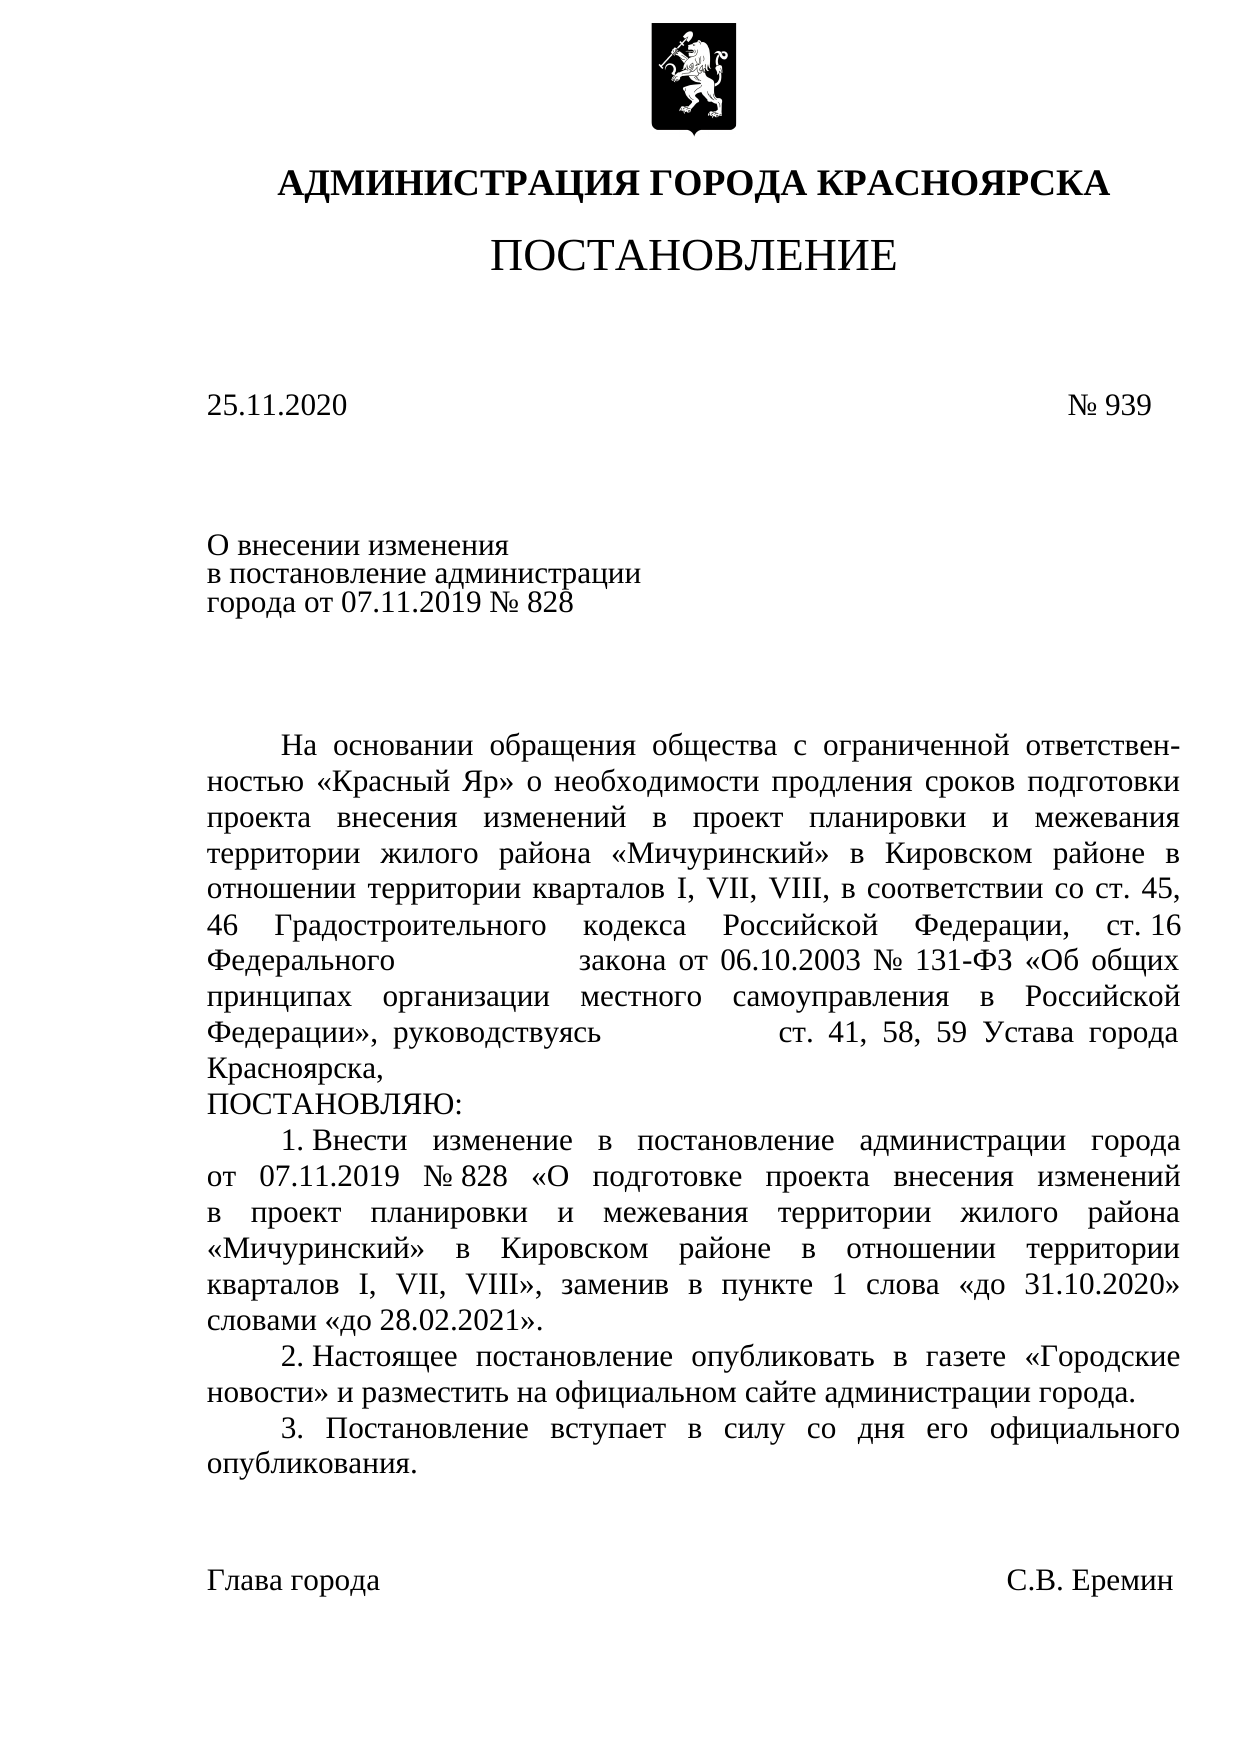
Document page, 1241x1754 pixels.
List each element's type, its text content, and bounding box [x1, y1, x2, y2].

text ПОСТАНОВЛЕНИЕ [207, 228, 1181, 280]
text в постановление администрации [207, 561, 1181, 589]
text 2. Настоящее постановление опубликовать в газете «Городские новости» и разместить на официальном сайте администрации города. [207, 1337, 1181, 1409]
text 1. Внести изменение в постановление администрации города от 07.11.2019 № 828 «О подготовке проекта внесения изменений в проект планировки и межевания территории жилого района «Мичуринский» в Кировском районе в отношении территории кварталов I, VII, VIII», заменив в пункте 1 слова «до 31.10.2020» словами «до 28.02.2021». [207, 1121, 1181, 1337]
text 3. Постановление вступает в силу со дня его официального опубликования. [207, 1409, 1181, 1481]
table_header № 939 [694, 386, 1192, 422]
text О внесении изменения [207, 532, 1181, 561]
picture [651, 23, 737, 137]
text На основании обращения общества с ограниченной ответствен-ностью «Красный Яр» о необходимости продления сроков подготовки проекта внесения изменений в проект планировки и межевания территории жилого района «Мичуринский» в Кировском районе в отношении территории кварталов I, VII, VIII, в соответствии со ст. 45, 46 Градостроительного кодекса Российской Федерации, ст. 16 Федерального закона от 06.10.2003 № 131-ФЗ «Об общих принципах организации местного самоуправления в Российской Федерации», руководствуясь ст. 41, 58, 59 Устава города Красноярска, [207, 726, 1181, 1085]
text АДМИНИСТРАЦИЯ ГОРОДА КРАСНОЯРСКА [207, 161, 1181, 204]
text ПОСТАНОВЛЯЮ: [207, 1085, 1181, 1121]
table_header 25.11.2020 [195, 386, 694, 422]
text Глава города С.В. Еремин [207, 1567, 1181, 1596]
text города от 07.11.2019 № 828 [207, 589, 1181, 618]
